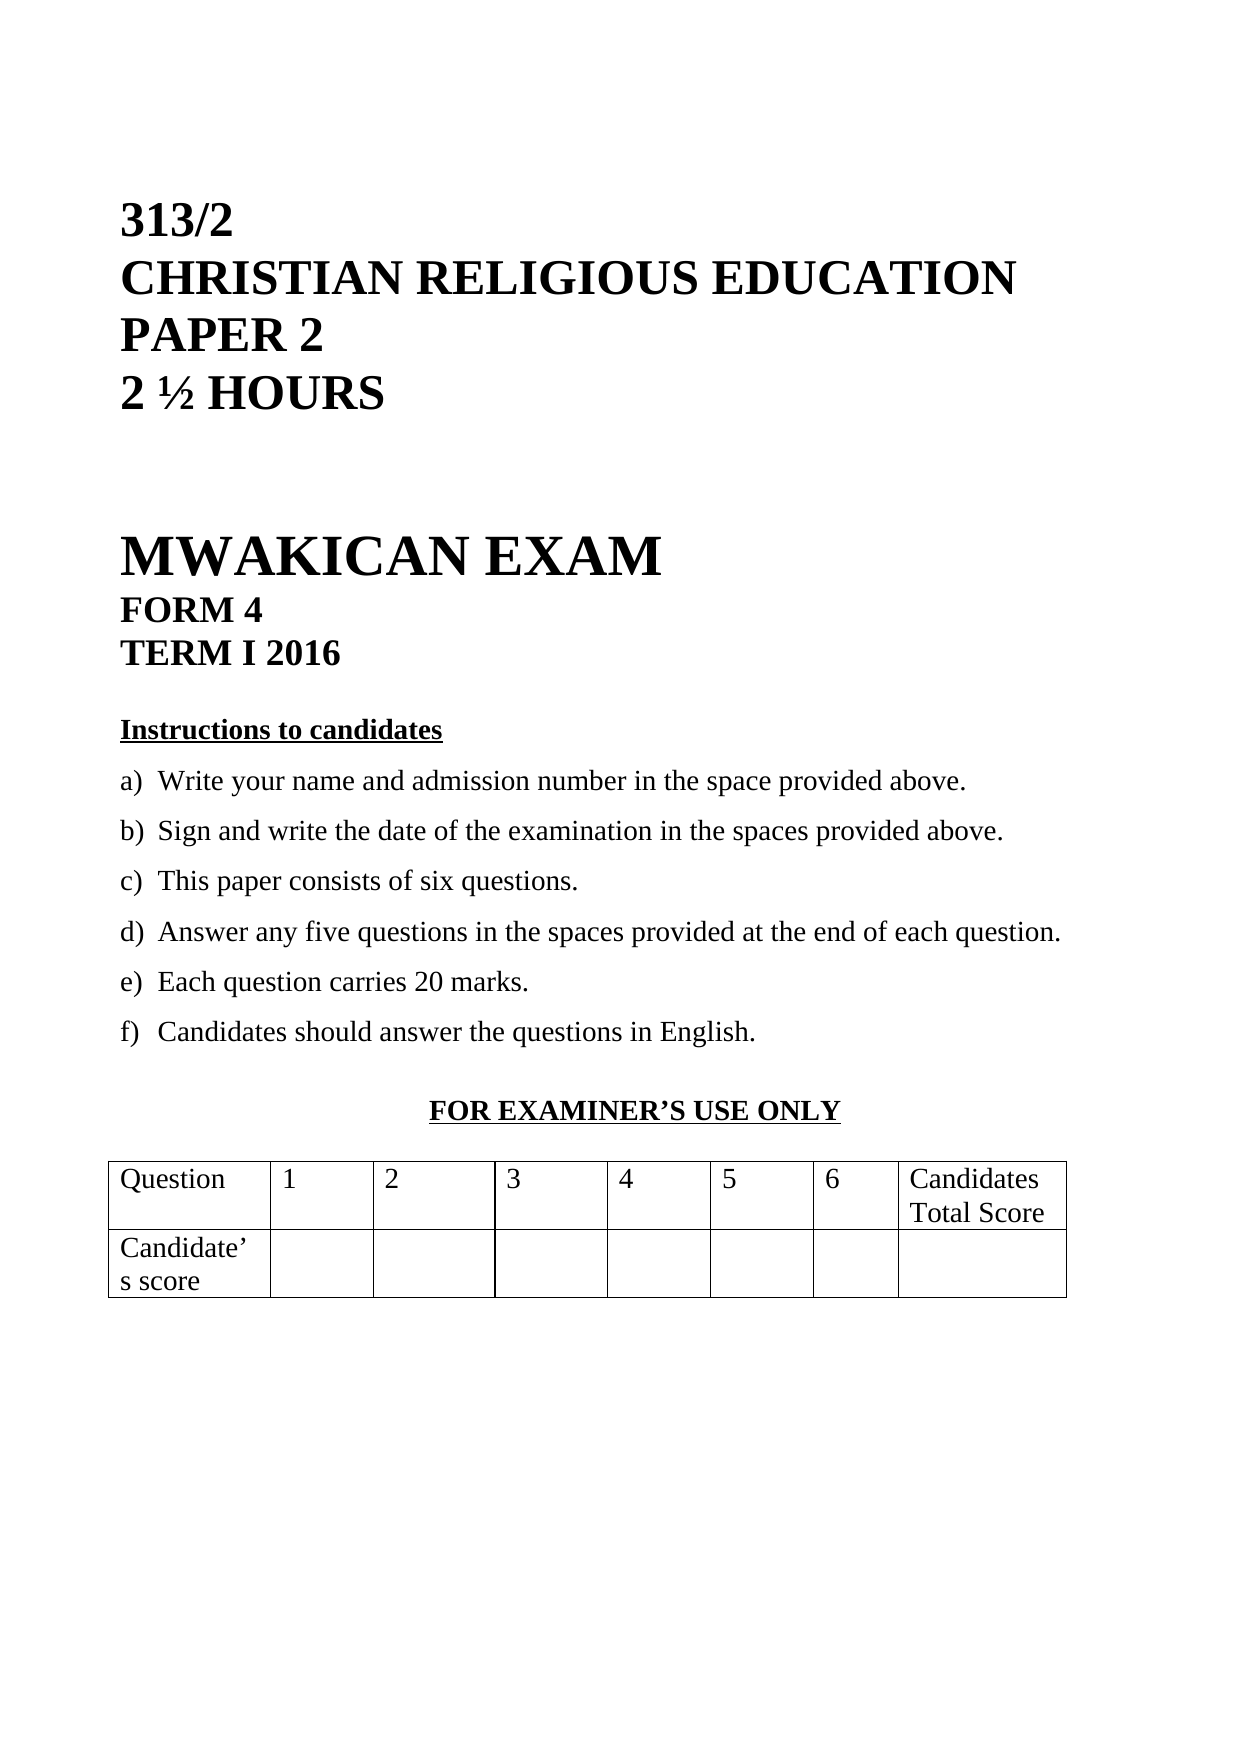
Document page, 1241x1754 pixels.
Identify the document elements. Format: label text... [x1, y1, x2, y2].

table_cell [374, 1230, 494, 1297]
text TERM I 2016 [120, 631, 1150, 674]
text 2 ½ HOURS [120, 362, 1150, 420]
text MWAKICAN EXAM [120, 521, 1150, 588]
table_header Question [109, 1162, 270, 1229]
table_cell [711, 1230, 813, 1297]
table_cell [271, 1230, 373, 1297]
table_cell [608, 1230, 710, 1297]
table_header 5 [711, 1162, 813, 1229]
table_header 1 [271, 1162, 373, 1229]
text FOR EXAMINER’S USE ONLY [120, 1093, 1150, 1127]
list Each question carries 20 marks. [120, 964, 1150, 998]
table_cell Candidate’s score [109, 1230, 270, 1297]
list Write your name and admission number in the space provided above. [120, 763, 1150, 796]
table_cell [814, 1230, 898, 1297]
list Answer any five questions in the spaces provided at the end of each question. [120, 914, 1150, 947]
text Instructions to candidates [120, 712, 1150, 746]
text CHRISTIAN RELIGIOUS EDUCATION [120, 247, 1150, 305]
table_header 6 [814, 1162, 898, 1229]
list This paper consists of six questions. [120, 863, 1150, 897]
table_header 4 [608, 1162, 710, 1229]
table_header Candidates Total Score [899, 1162, 1066, 1229]
list Sign and write the date of the examination in the spaces provided above. [120, 813, 1150, 847]
text 313/2 [120, 190, 1150, 247]
table_header 3 [496, 1162, 607, 1229]
list Candidates should answer the questions in English. [120, 1014, 1150, 1048]
text PAPER 2 [120, 305, 1150, 362]
text FORM 4 [120, 588, 1150, 631]
table_cell [899, 1230, 1066, 1297]
table_cell [496, 1230, 607, 1297]
table_header 2 [374, 1162, 494, 1229]
